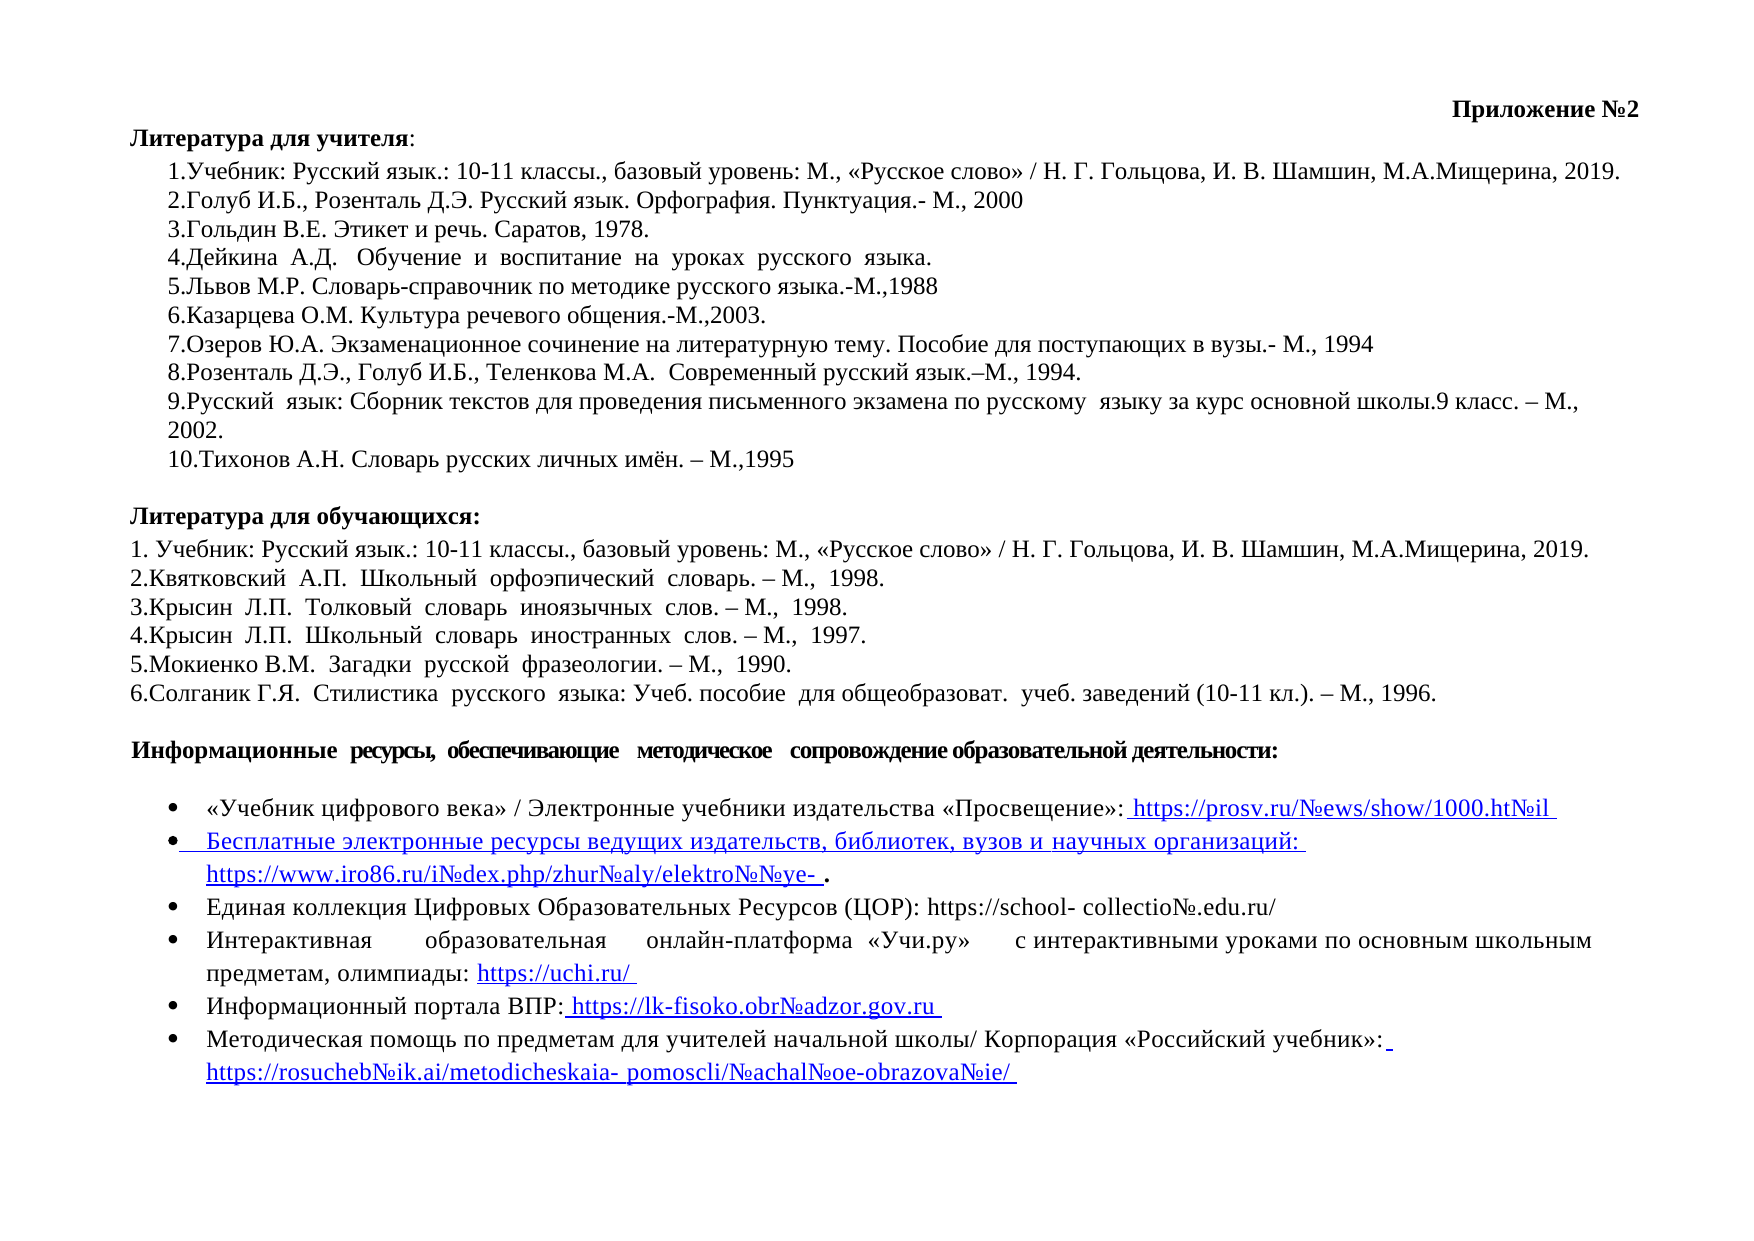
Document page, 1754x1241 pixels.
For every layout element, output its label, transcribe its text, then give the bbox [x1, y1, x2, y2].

text 7.Озеров Ю.А. Экзаменационное сочинение на литературную тему. Пособие для поступающих в вузы.- М., 1994 8.Розенталь Д.Э., Голуб И.Б., Теленкова М.А. Современный русский язык.–М., 1994. 9.Русский язык: Сборник текстов для проведения письменного экзамена по русскому языку за курс основной школы.9 класс. – М., 2002. 10.Тихонов А.Н. Словарь русских личных имён. – М.,1995 [167, 329, 1633, 501]
text 1. Учебник: Русский язык.: 10-11 классы., базовый уровень: М., «Русское слово» / Н. Г. Гольцова, И. В. Шамшин, М.А.Мищерина, 2019. [130, 534, 1639, 563]
text 2.Голуб И.Б., Розенталь Д.Э. Русский язык. Орфография. Пунктуация.- М., 2000 [167, 185, 1633, 214]
text 2.Квятковский А.П. Школьный орфоэпический словарь. – М., 1998. 3.Крысин Л.П. Толковый словарь иноязычных слов. – М., 1998. 4.Крысин Л.П. Школьный словарь иностранных слов. – М., 1997. 5.Мокиенко В.М. Загадки русской фразеологии. – М., 1990. 6.Солганик Г.Я. Стилистика русского языка: Учеб. пособие для общеобразоват. учеб. заведений (10-11 кл.). – М., 1996. [130, 563, 1639, 707]
list Методическая помощь по предметам для учителей начальной школы/ Корпорация «Российский учебник»: https://rosucheb№ik.ai/metodicheskaia- pomoscli/№achal№oe-obrazova№ie/ [168, 1024, 1639, 1086]
text Литература для обучающихся: [130, 501, 1639, 530]
list Бесплатные электронные ресурсы ведущих издательств, библиотек, вузов и научных организаций: https://www.iro86.ru/i№dex.php/zhur№aly/elektro№№ye- . [168, 826, 1639, 888]
list Интерактивная образовательная онлайн-платформа «Учи.ру» с интерактивными уроками по основным школьным предметам, олимпиады: https://uchi.ru/ [168, 925, 1639, 987]
text Приложение №2 [130, 94, 1639, 123]
list «Учебник цифрового века» / Электронные учебники издательства «Просвещение»: https://prosv.ru/№ews/show/1000.ht№il [168, 793, 1639, 822]
text Информационные ресурсы, обеспечивающие методическое сопровождение образовательной деятельности: [131, 736, 1636, 764]
list Информационный портала ВПР: https://lk-fisoko.obr№adzor.gov.ru [168, 991, 1639, 1020]
text 3.Гольдин В.Е. Этикет и речь. Саратов, 1978. 4.Дейкина А.Д. Обучение и воспитание на уроках русского языка. 5.Львов М.Р. Словарь-справочник по методике русского языка.-М.,1988 6.Казарцева О.М. Культура речевого общения.-М.,2003. [167, 214, 1633, 329]
list Единая коллекция Цифровых Образовательных Ресурсов (ЦОР): https://school- collectio№.edu.ru/ [168, 892, 1639, 921]
text 1.Учебник: Русский язык.: 10-11 классы., базовый уровень: М., «Русское слово» / Н. Г. Гольцова, И. В. Шамшин, М.А.Мищерина, 2019. [167, 156, 1633, 185]
text Литература для учителя: [130, 123, 1639, 152]
